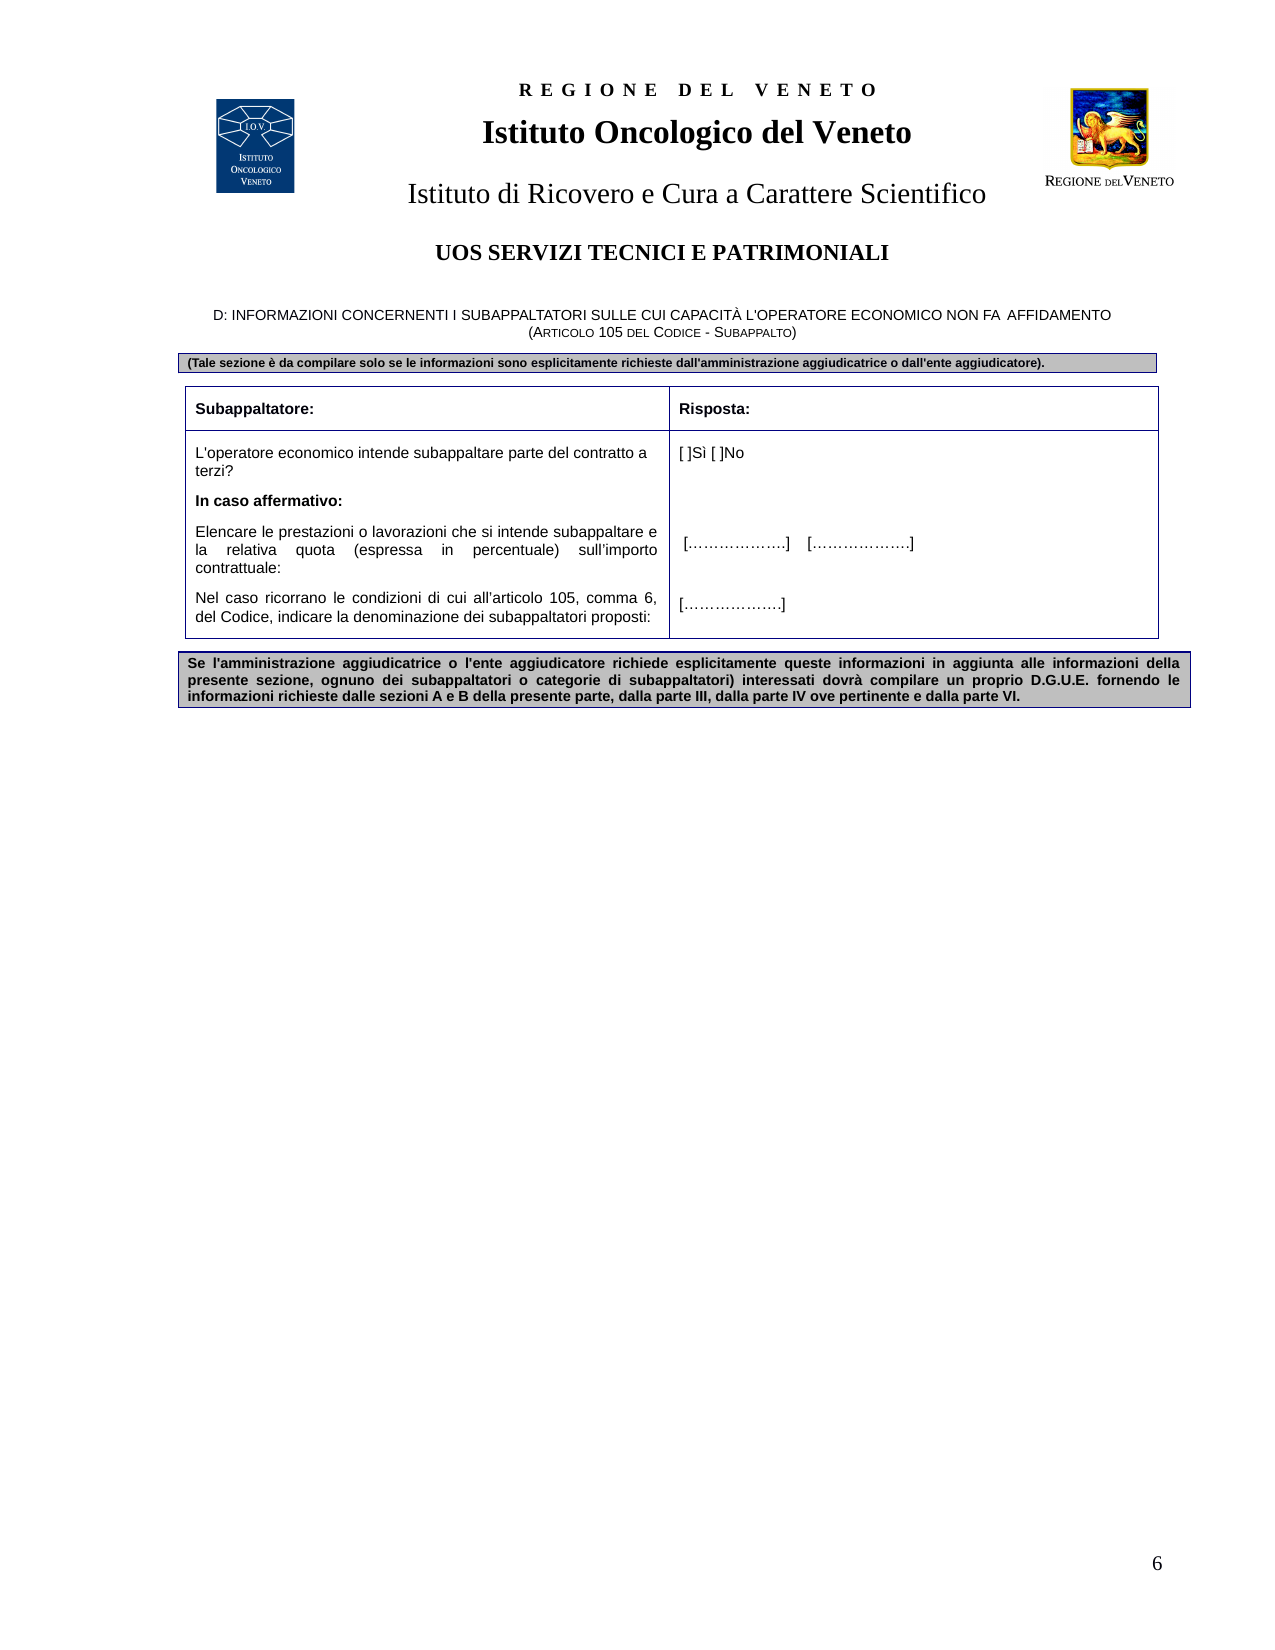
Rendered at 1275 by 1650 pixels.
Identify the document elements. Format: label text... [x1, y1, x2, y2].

picture [1043, 87, 1176, 187]
picture [216, 99, 295, 193]
table_cell [ ]Sì [ ]No [……………….] [……………….] [……………….] [670, 431, 1158, 638]
table_header Risposta: [670, 387, 1158, 430]
table_header Subappaltatore: [186, 387, 669, 430]
title D: Informazioni concernenti i subappaltatori sulle cui capacità l'operatore economico non fa affidamento (Articolo 105 del Codice - Subappalto) [187, 307, 1137, 340]
table_cell L'operatore economico intende subappaltare parte del contratto a terzi? In caso affermativo: Elencare le prestazioni o lavorazioni che si intende subappaltare e la relativa quota (espressa in percentuale) sull’importo contrattuale: Nel caso ricorrano le condizioni di cui all’articolo 105, comma 6, del Codice, indicare la denominazione dei subappaltatori proposti: [186, 431, 669, 638]
title (Tale sezione è da compilare solo se le informazioni sono esplicitamente richieste dall'amministrazione aggiudicatrice o dall'ente aggiudicatore). [179, 354, 1156, 372]
title Se l'amministrazione aggiudicatrice o l'ente aggiudicatore richiede esplicitamente queste informazioni in aggiunta alle informazioni della presente sezione, ognuno dei subappaltatori o categorie di subappaltatori) interessati dovrà compilare un proprio D.G.U.E. fornendo le informazioni richieste dalle sezioni A e B della presente parte, dalla parte III, dalla parte IV ove pertinente e dalla parte VI. [179, 653, 1190, 707]
